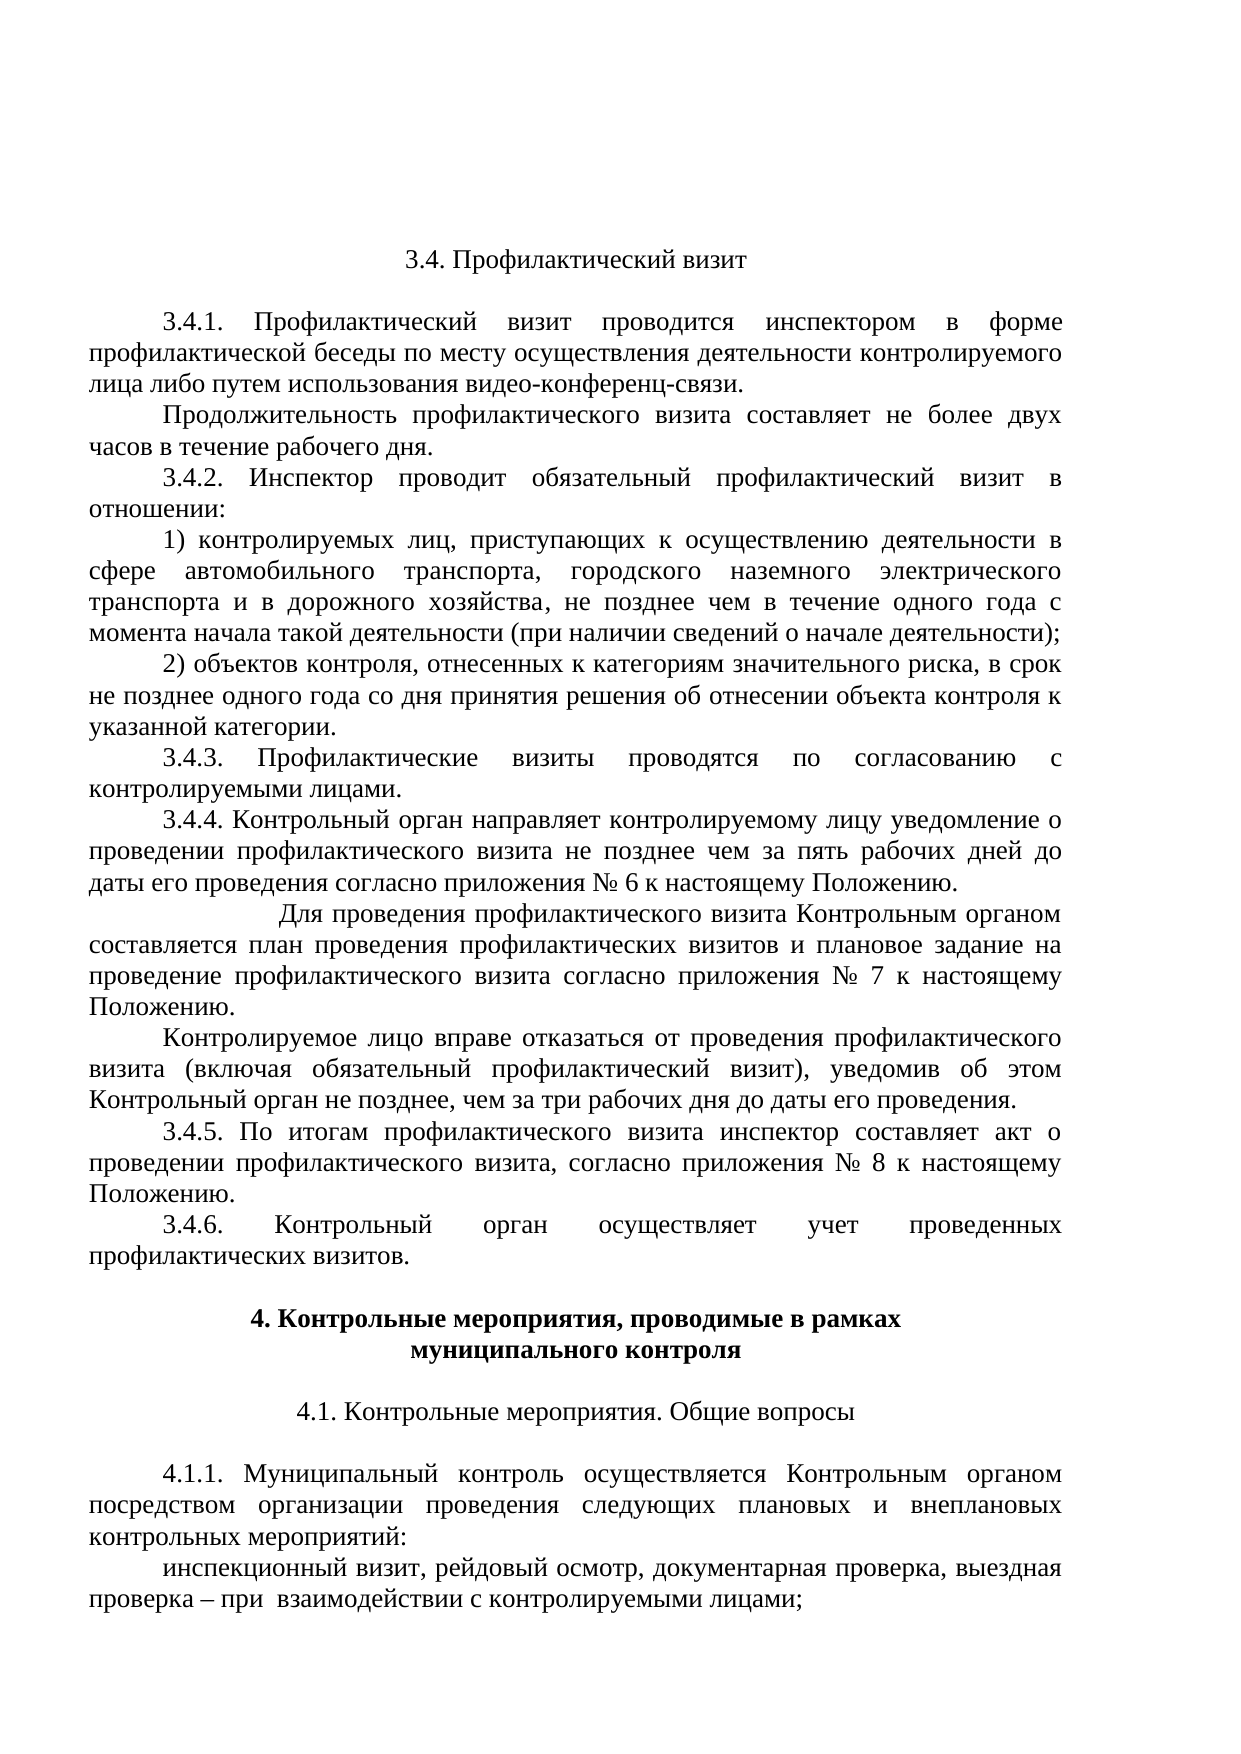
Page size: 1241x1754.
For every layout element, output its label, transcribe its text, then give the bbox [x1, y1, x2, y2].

text 1) контролируемых лиц, приступающих к осуществлению деятельности в сфере автомобильного транспорта, городского наземного электрического транспорта и в дорожного хозяйства, не позднее чем в течение одного года с момента начала такой деятельности (при наличии сведений о начале деятельности); [89, 523, 1063, 648]
text 4.1. Контрольные мероприятия. Общие вопросы [89, 1395, 1063, 1426]
text инспекционный визит, рейдовый осмотр, документарная проверка, выездная проверка – при взаимодействии с контролируемыми лицами; [89, 1551, 1063, 1613]
text 3.4.5. По итогам профилактического визита инспектор составляет акт о проведении профилактического визита, согласно приложения № 8 к настоящему Положению. [89, 1115, 1063, 1208]
text 3.4.4. Контрольный орган направляет контролируемому лицу уведомление о проведении профилактического визита не позднее чем за пять рабочих дней до даты его проведения согласно приложения № 6 к настоящему Положению. [89, 803, 1063, 897]
text Для проведения профилактического визита Контрольным органом составляется план проведения профилактических визитов и плановое задание на проведение профилактического визита согласно приложения № 7 к настоящему Положению. [89, 897, 1063, 1021]
list 4.1.1. Муниципальный контроль осуществляется Контрольным органом посредством организации проведения следующих плановых и внеплановых контрольных мероприятий: [89, 1457, 1063, 1551]
text 3.4.1. Профилактический визит проводится инспектором в форме профилактической беседы по месту осуществления деятельности контролируемого лица либо путем использования видео-конференц-связи. [89, 305, 1063, 398]
text Контролируемое лицо вправе отказаться от проведения профилактического визита (включая обязательный профилактический визит), уведомив об этом Контрольный орган не позднее, чем за три рабочих дня до даты его проведения. [89, 1021, 1063, 1115]
text 3.4.3. Профилактические визиты проводятся по согласованию с контролируемыми лицами. [89, 741, 1063, 803]
text Продолжительность профилактического визита составляет не более двух часов в течение рабочего дня. [89, 398, 1063, 461]
text 3.4.2. Инспектор проводит обязательный профилактический визит в отношении: [89, 461, 1063, 523]
text 3.4. Профилактический визит [89, 243, 1063, 274]
list муниципального контроля [89, 1333, 1063, 1364]
text 3.4.6. Контрольный орган осуществляет учет проведенных профилактических визитов. [89, 1208, 1063, 1271]
list 4. Контрольные мероприятия, проводимые в рамках [89, 1302, 1063, 1333]
text 2) объектов контроля, отнесенных к категориям значительного риска, в срок не позднее одного года со дня принятия решения об отнесении объекта контроля к указанной категории. [89, 648, 1063, 741]
